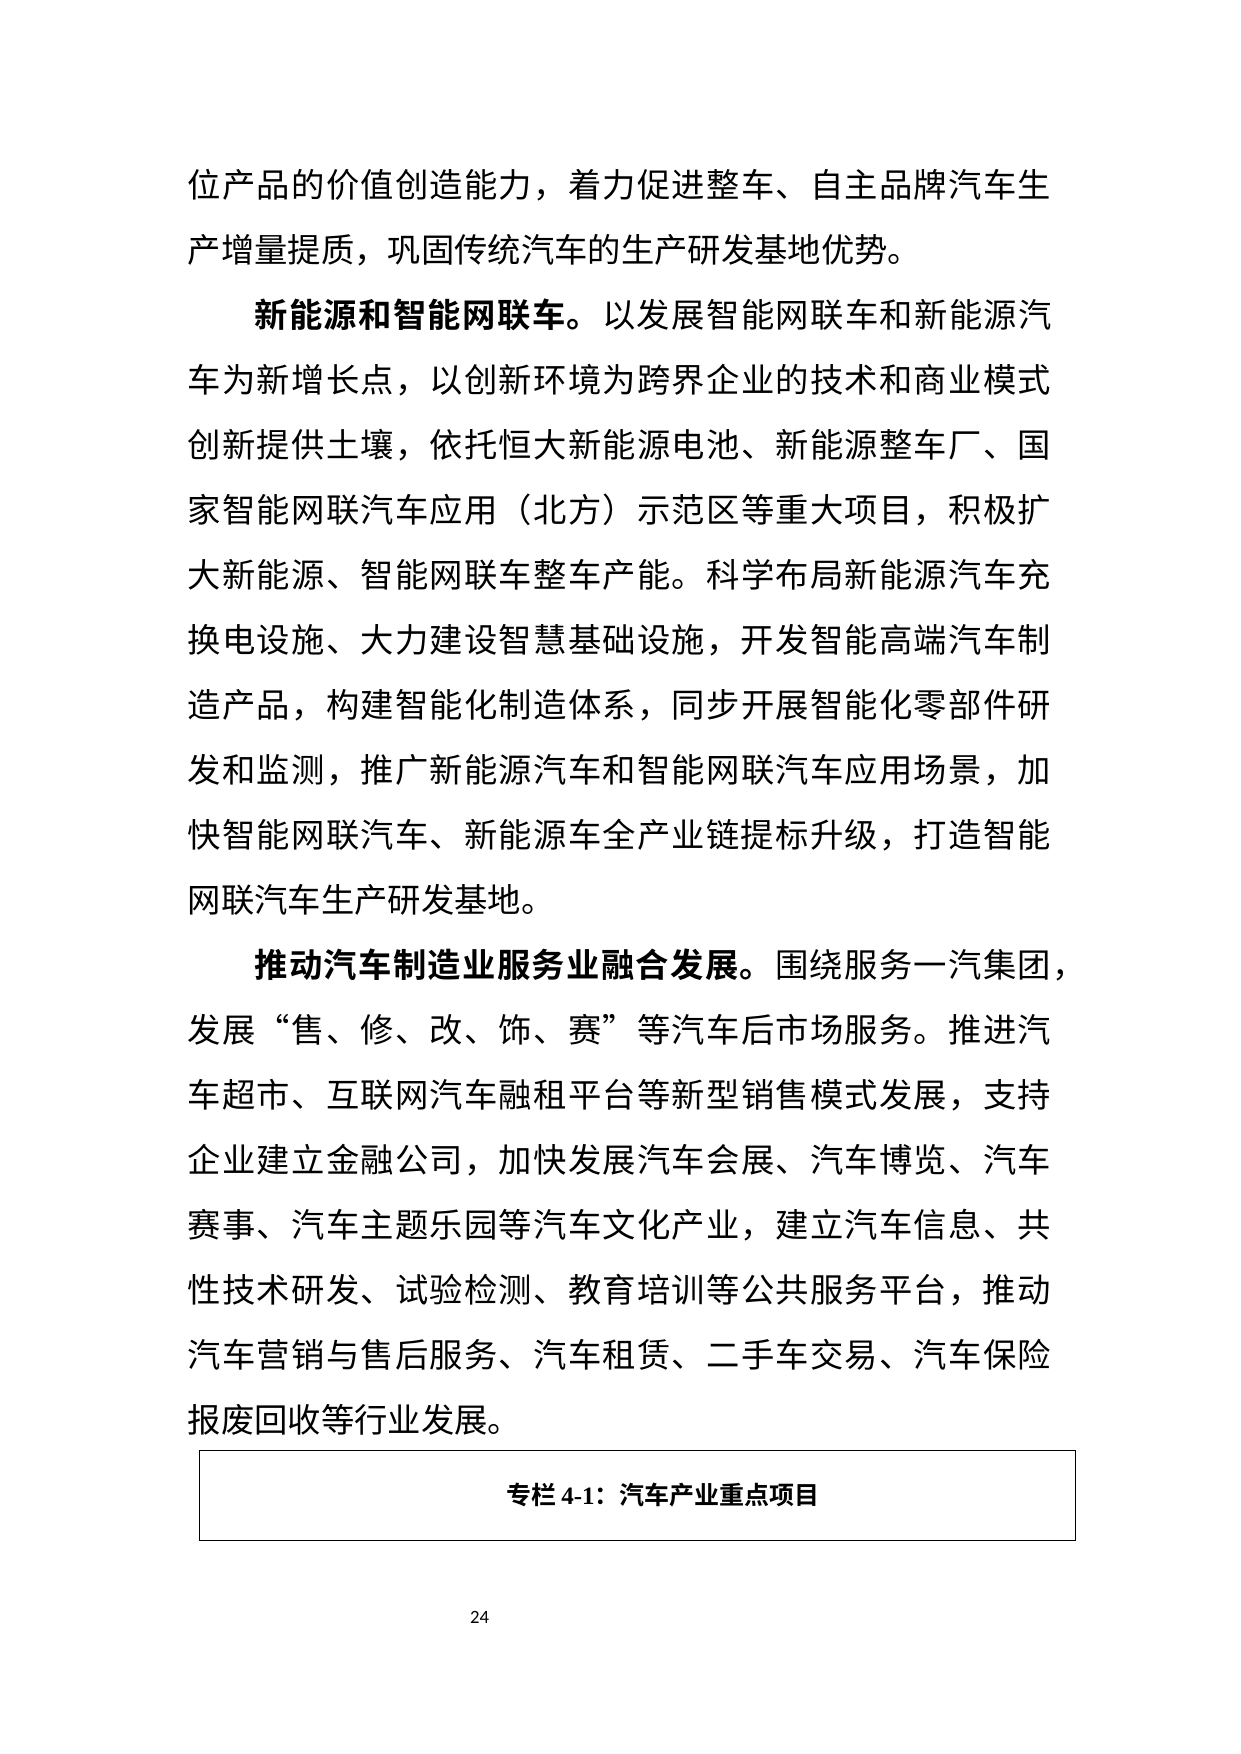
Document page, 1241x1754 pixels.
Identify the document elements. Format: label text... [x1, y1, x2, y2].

text 新能源和智能网联车。以发展智能网联车和新能源汽车为新增长点，以创新环境为跨界企业的技术和商业模式创新提供土壤，依托恒大新能源电池、新能源整车厂、国家智能网联汽车应用（北方）示范区等重大项目，积极扩大新能源、智能网联车整车产能。科学布局新能源汽车充换电设施、大力建设智慧基础设施，开发智能高端汽车制造产品，构建智能化制造体系，同步开展智能化零部件研发和监测，推广新能源汽车和智能网联汽车应用场景，加快智能网联汽车、新能源车全产业链提标升级，打造智能网联汽车生产研发基地。 [187, 280, 1053, 930]
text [187, 150, 1053, 280]
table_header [200, 1451, 1075, 1540]
text 推动汽车制造业服务业融合发展。围绕服务一汽集团，发展“售、修、改、饰、赛”等汽车后市场服务。推进汽车超市、互联网汽车融租平台等新型销售模式发展，支持企业建立金融公司，加快发展汽车会展、汽车博览、汽车赛事、汽车主题乐园等汽车文化产业，建立汽车信息、共性技术研发、试验检测、教育培训等公共服务平台，推动汽车营销与售后服务、汽车租赁、二手车交易、汽车保险、报废回收等行业发展。 [187, 930, 1053, 1450]
